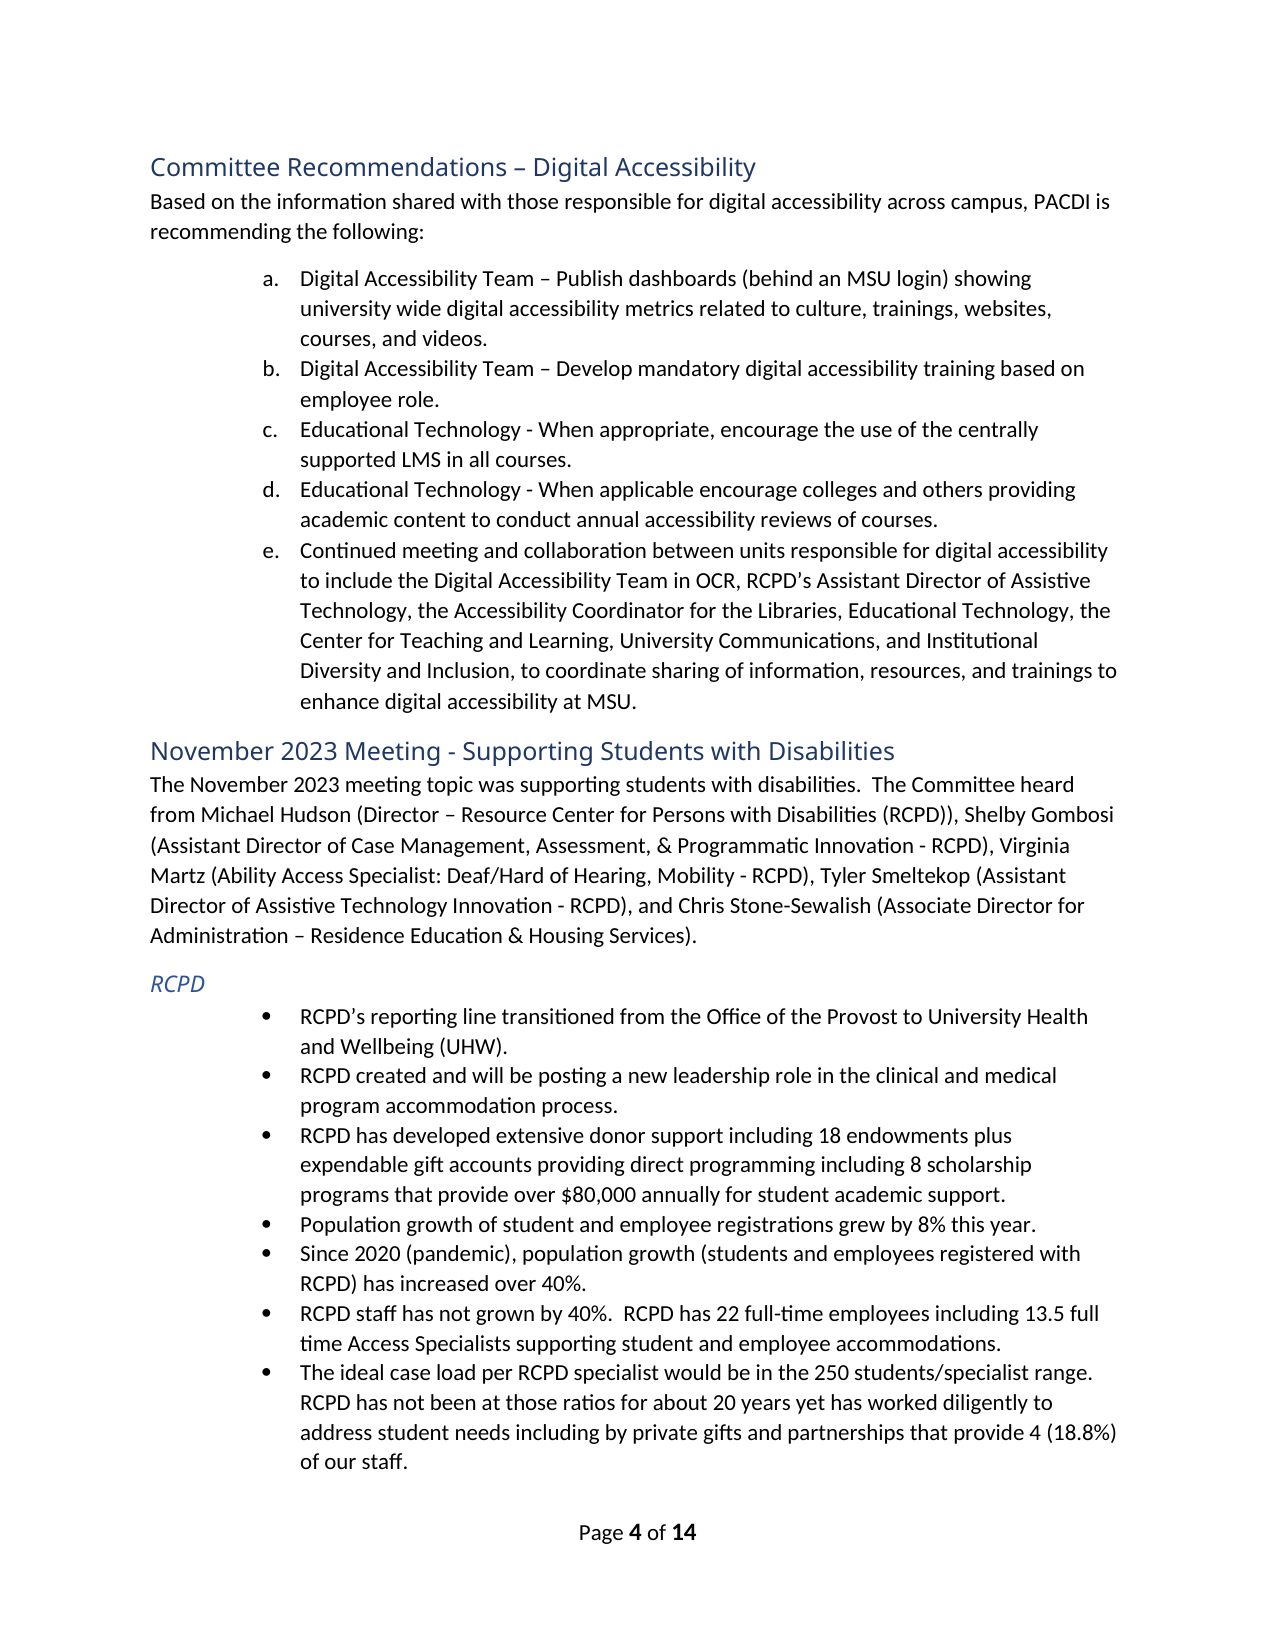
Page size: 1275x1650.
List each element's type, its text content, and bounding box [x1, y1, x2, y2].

list RCPD staff has not grown by 40%. RCPD has 22 full-time employees including 13.5 full time Access Specialists supporting student and employee accommodations. [262, 1299, 1125, 1357]
list Educational Technology - When applicable encourage colleges and others providing academic content to conduct annual accessibility reviews of courses. [262, 475, 1125, 533]
subtitle Committee Recommendations – Digital Accessibility [150, 150, 1125, 184]
list Digital Accessibility Team – Publish dashboards (behind an MSU login) showing university wide digital accessibility metrics related to culture, trainings, websites, courses, and videos. [262, 264, 1125, 352]
list Educational Technology - When appropriate, encourage the use of the centrally supported LMS in all courses. [262, 415, 1125, 473]
list Population growth of student and employee registrations grew by 8% this year. [262, 1210, 1125, 1238]
list RCPD’s reporting line transitioned from the Office of the Provost to University Health and Wellbeing (UHW). [262, 1002, 1125, 1060]
list RCPD created and will be posting a new leadership role in the clinical and medical program accommodation process. [262, 1061, 1125, 1119]
list Since 2020 (pandemic), population growth (students and employees registered with RCPD) has increased over 40%. [262, 1239, 1125, 1297]
text The November 2023 meeting topic was supporting students with disabilities. The Committee heard from Michael Hudson (Director – Resource Center for Persons with Disabilities (RCPD)), Shelby Gombosi (Assistant Director of Case Management, Assessment, & Programmatic Innovation - RCPD), Virginia Martz (Ability Access Specialist: Deaf/Hard of Hearing, Mobility - RCPD), Tyler Smeltekop (Assistant Director of Assistive Technology Innovation - RCPD), and Chris Stone-Sewalish (Associate Director for Administration – Residence Education & Housing Services). [150, 770, 1125, 949]
list RCPD has developed extensive donor support including 18 endowments plus expendable gift accounts providing direct programming including 8 scholarship programs that provide over $80,000 annually for student academic support. [262, 1121, 1125, 1208]
subtitle November 2023 Meeting - Supporting Students with Disabilities [150, 734, 1125, 768]
list The ideal case load per RCPD specialist would be in the 250 students/specialist range. RCPD has not been at those ratios for about 20 years yet has worked diligently to address student needs including by private gifts and partnerships that provide 4 (18.8%) of our staff. [262, 1358, 1125, 1475]
list Digital Accessibility Team – Develop mandatory digital accessibility training based on employee role. [262, 354, 1125, 413]
subtitle RCPD [150, 968, 1125, 999]
list Continued meeting and collaboration between units responsible for digital accessibility to include the Digital Accessibility Team in OCR, RCPD’s Assistant Director of Assistive Technology, the Accessibility Coordinator for the Libraries, Educational Technology, the Center for Teaching and Learning, University Communications, and Institutional Diversity and Inclusion, to coordinate sharing of information, resources, and trainings to enhance digital accessibility at MSU. [262, 536, 1125, 715]
text Based on the information shared with those responsible for digital accessibility across campus, PACDI is recommending the following: [150, 187, 1125, 245]
